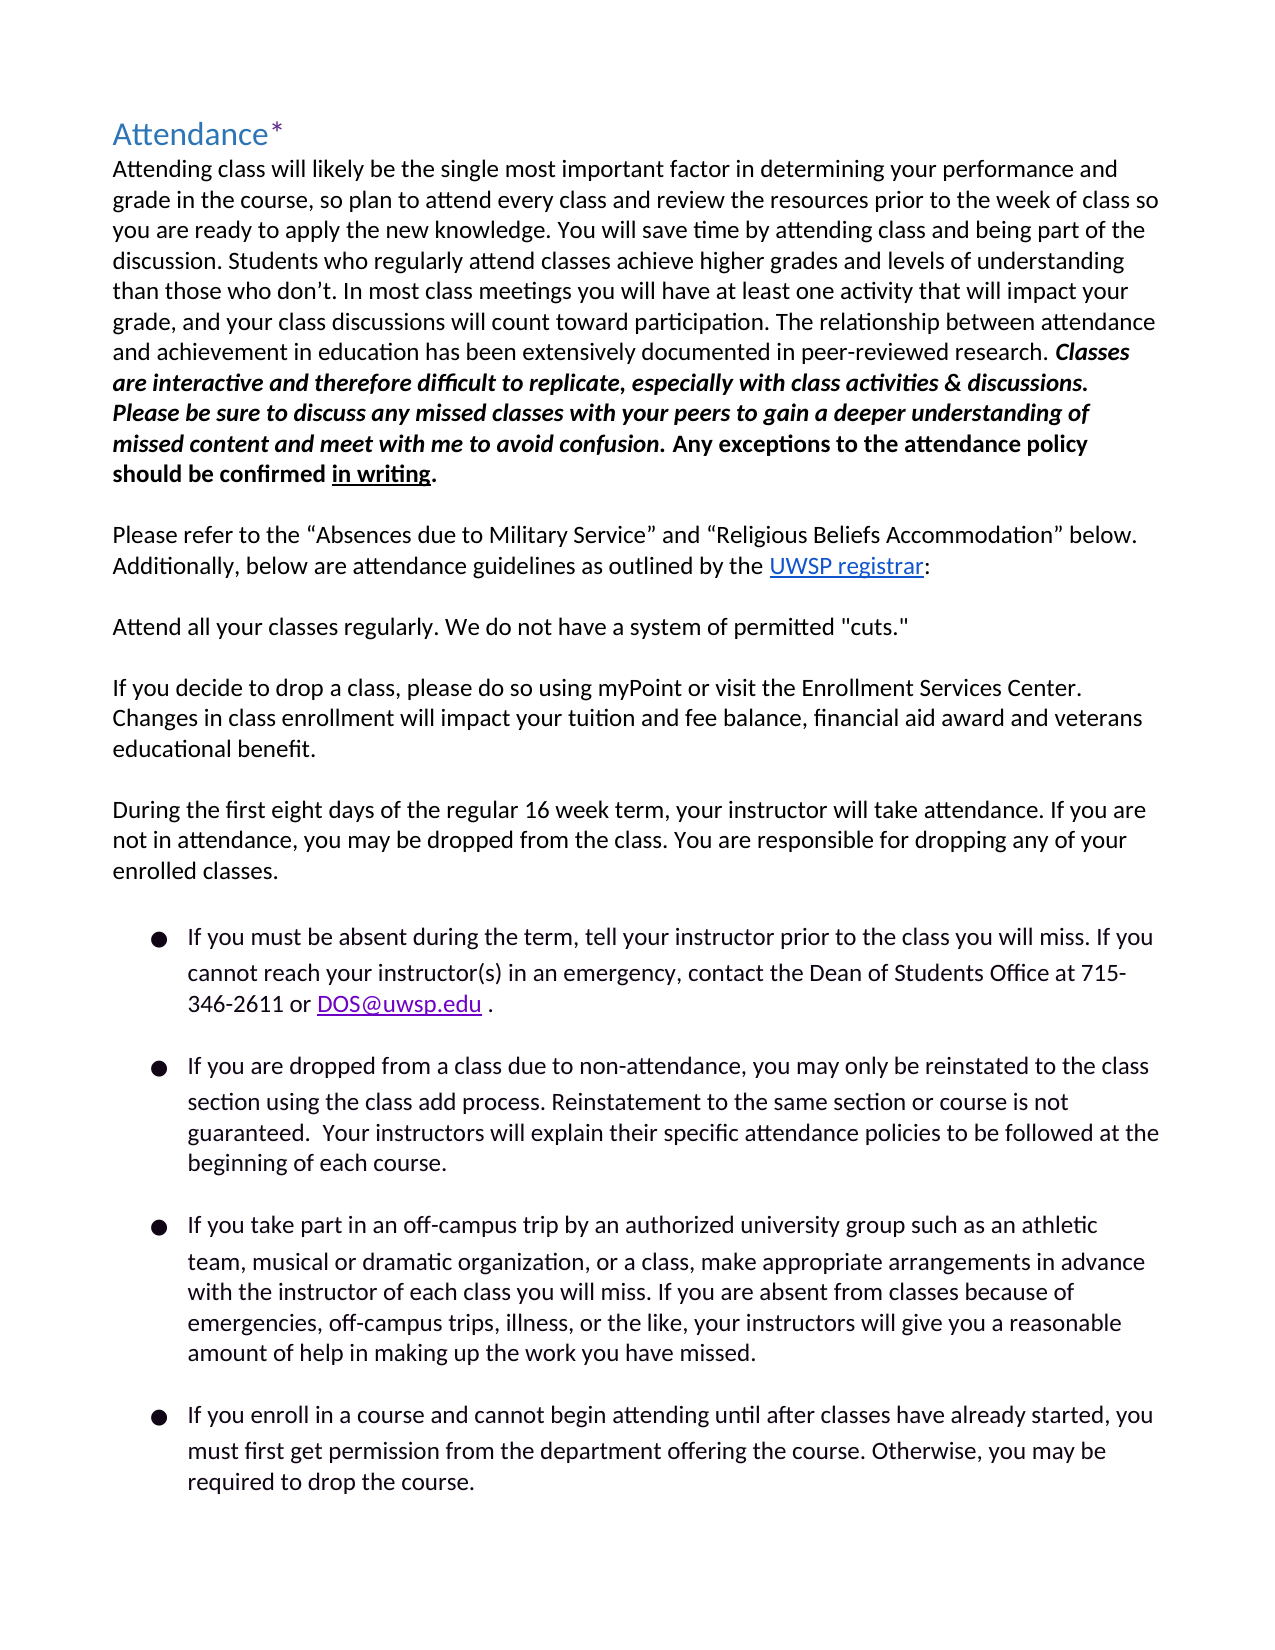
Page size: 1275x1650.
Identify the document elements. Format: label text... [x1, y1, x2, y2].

subtitle Attendance* [112, 112, 1162, 153]
text During the first eight days of the regular 16 week term, your instructor will take attendance. If you are not in attendance, you may be dropped from the class. You are responsible for dropping any of your enrolled classes. [112, 794, 1162, 886]
list If you take part in an off-campus trip by an authorized university group such as an athletic team, musical or dramatic organization, or a class, make appropriate arrangements in advance with the instructor of each class you will miss. If you are absent from classes because of emergencies, off-campus trips, illness, or the like, your instructors will give you a reasonable amount of help in making up the work you have missed. [150, 1203, 1162, 1368]
text Attend all your classes regularly. We do not have a system of permitted "cuts." If you decide to drop a class, please do so using myPoint or visit the Enrollment Services Center. Changes in class enrollment will impact your tuition and fee balance, financial aid award and veterans educational benefit. [112, 611, 1162, 764]
list If you must be absent during the term, tell your instructor prior to the class you will miss. If you cannot reach your instructor(s) in an emergency, contact the Dean of Students Office at 715-346-2611 or DOS@uwsp.edu . [150, 915, 1162, 1019]
list If you enroll in a course and cannot begin attending until after classes have already started, you must first get permission from the department offering the course. Otherwise, you may be required to drop the course. [150, 1393, 1162, 1496]
text Please refer to the “Absences due to Military Service” and “Religious Beliefs Accommodation” below. Additionally, below are attendance guidelines as outlined by the UWSP registrar: [112, 519, 1162, 581]
text Attending class will likely be the single most important factor in determining your performance and grade in the course, so plan to attend every class and review the resources prior to the week of class so you are ready to apply the new knowledge. You will save time by attending class and being part of the discussion. Students who regularly attend classes achieve higher grades and levels of understanding than those who don’t. In most class meetings you will have at least one activity that will impact your grade, and your class discussions will count toward participation. The relationship between attendance and achievement in education has been extensively documented in peer-reviewed research. Classes are interactive and therefore difficult to replicate, especially with class activities & discussions. Please be sure to discuss any missed classes with your peers to gain a deeper understanding of missed content and meet with me to avoid confusion. Any exceptions to the attendance policy should be confirmed in writing. [112, 153, 1162, 489]
list If you are dropped from a class due to non-attendance, you may only be reinstated to the class section using the class add process. Reinstatement to the same section or course is not guaranteed. Your instructors will explain their specific attendance policies to be followed at the beginning of each course. [150, 1044, 1162, 1178]
